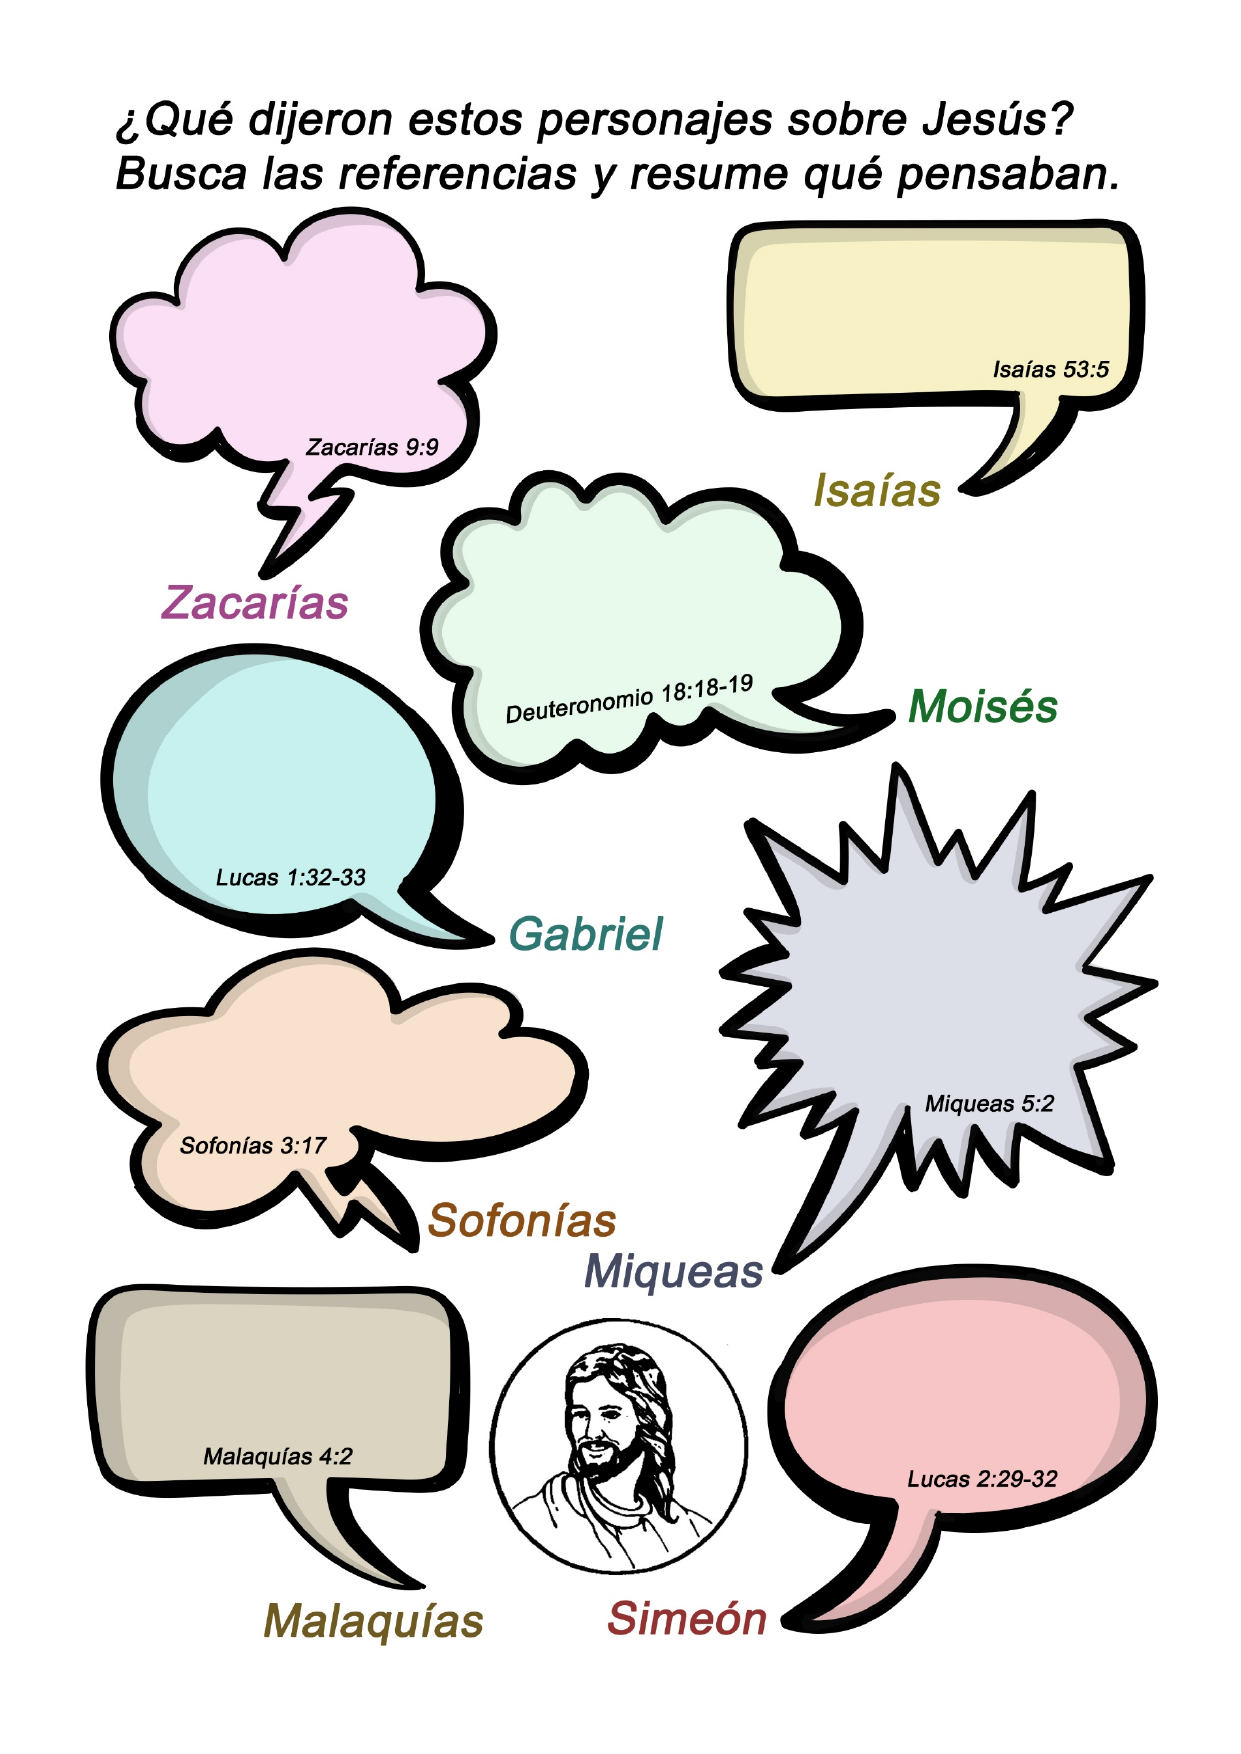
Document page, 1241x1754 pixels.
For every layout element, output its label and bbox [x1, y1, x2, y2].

picture [59, 75, 1182, 1663]
